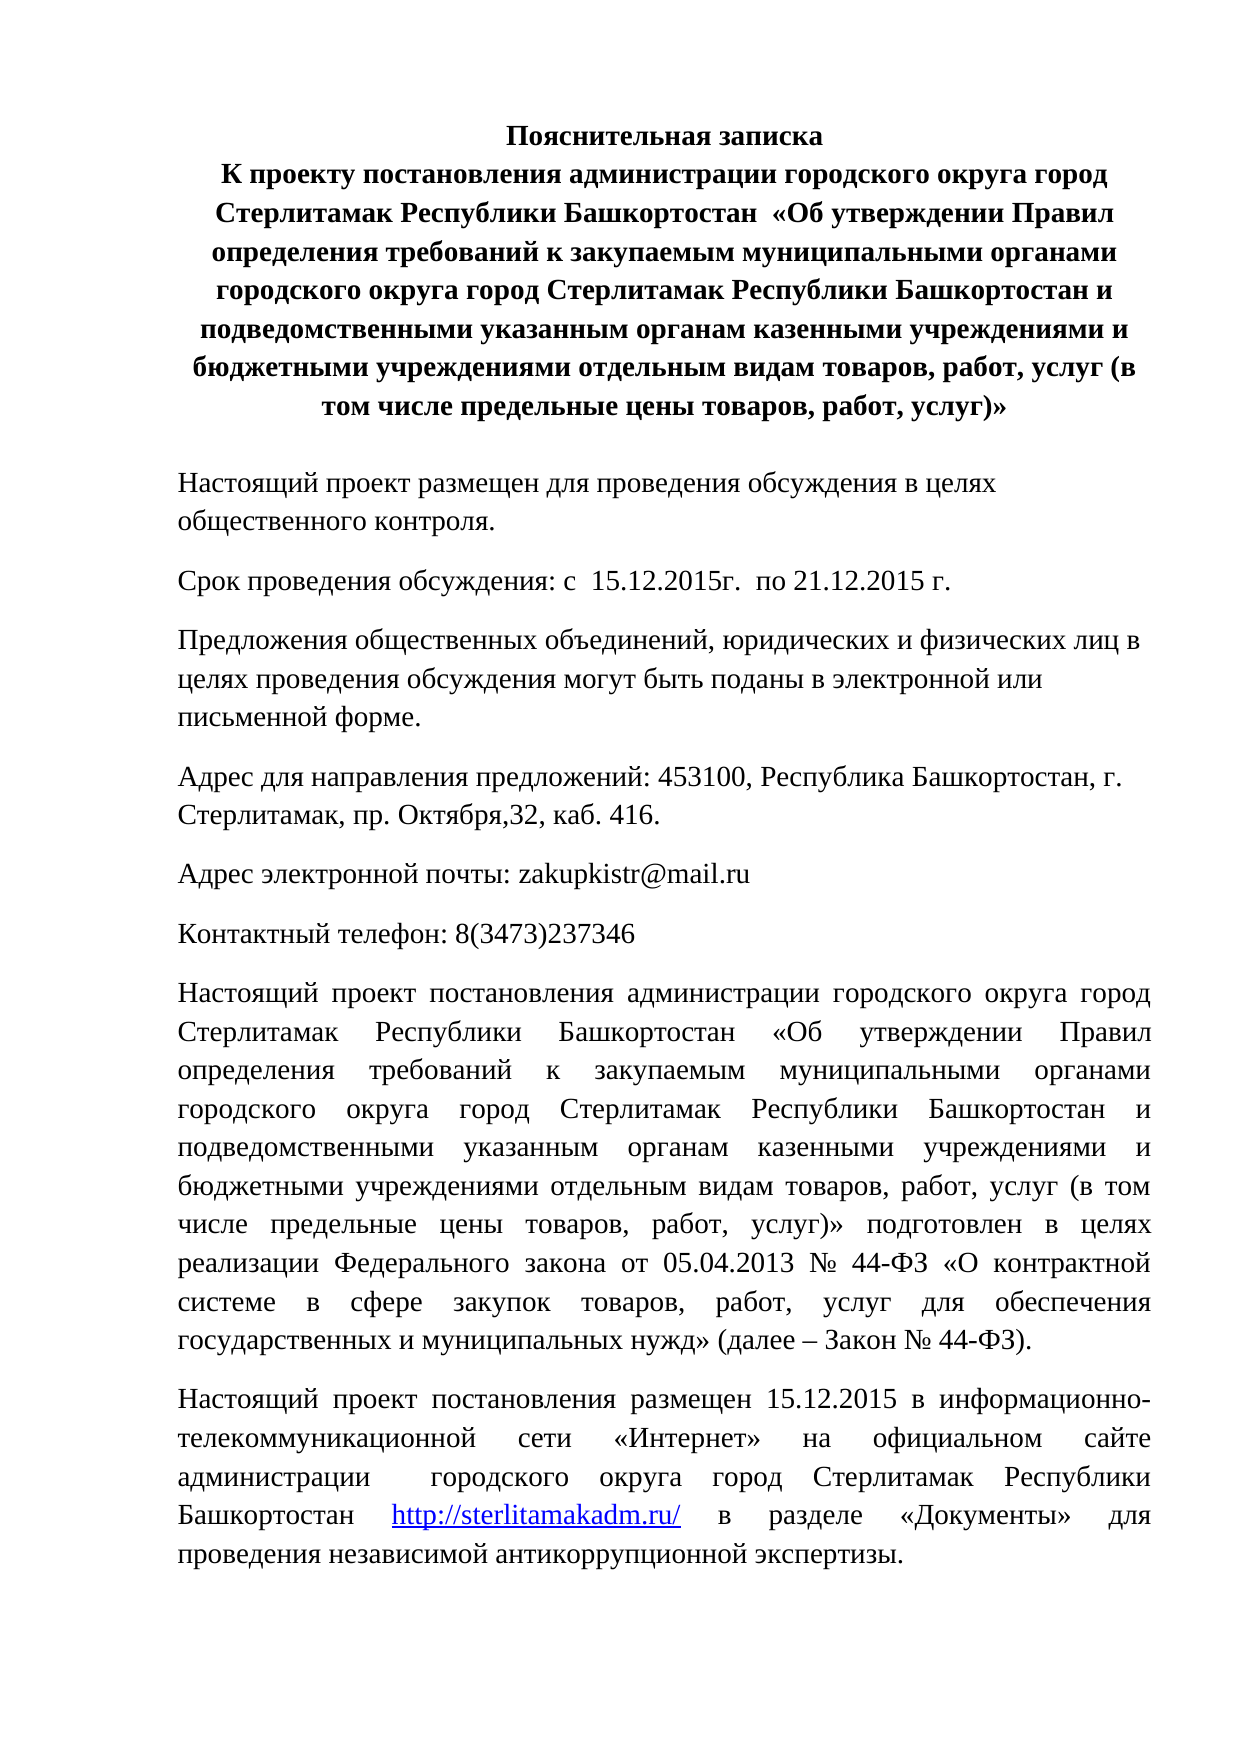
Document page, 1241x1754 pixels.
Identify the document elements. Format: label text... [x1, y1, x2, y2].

text Настоящий проект постановления администрации городского округа город Стерлитамак Республики Башкортостан «Об утверждении Правил определения требований к закупаемым муниципальными органами городского округа город Стерлитамак Республики Башкортостан и подведомственными указанным органам казенными учреждениями и бюджетными учреждениями отдельным видам товаров, работ, услуг (в том числе предельные цены товаров, работ, услуг)» подготовлен в целях реализации Федерального закона от 05.04.2013 № 44-ФЗ «О контрактной системе в сфере закупок товаров, работ, услуг для обеспечения государственных и муниципальных нужд» (далее – Закон № 44-ФЗ). [177, 975, 1152, 1356]
text Настоящий проект размещен для проведения обсуждения в целях общественного контроля. [177, 465, 1152, 537]
text Адрес для направления предложений: 453100, Республика Башкортостан, г. Стерлитамак, пр. Октября,32, каб. 416. [177, 759, 1152, 831]
text К проекту постановления администрации городского округа город Стерлитамак Республики Башкортостан «Об утверждении Правил определения требований к закупаемым муниципальными органами городского округа город Стерлитамак Республики Башкортостан и подведомственными указанным органам казенными учреждениями и бюджетными учреждениями отдельным видам товаров, работ, услуг (в том числе предельные цены товаров, работ, услуг)» [177, 157, 1152, 421]
text Контактный телефон: 8(3473)237346 [177, 916, 1152, 949]
text Пояснительная записка [177, 118, 1152, 152]
text Адрес электронной почты: zakupkistr@mail.ru [177, 857, 1152, 890]
text Предложения общественных объединений, юридических и физических лиц в целях проведения обсуждения могут быть поданы в электронной или письменной форме. [177, 622, 1152, 733]
text Срок проведения обсуждения: с 15.12.2015г. по 21.12.2015 г. [177, 563, 1152, 596]
text Настоящий проект постановления размещен 15.12.2015 в информационно-телекоммуникационной сети «Интернет» на официальном сайте администрации городского округа город Стерлитамак Республики Башкортостан http://sterlitamakadm.ru/ в разделе «Документы» для проведения независимой антикоррупционной экспертизы. [177, 1382, 1152, 1569]
